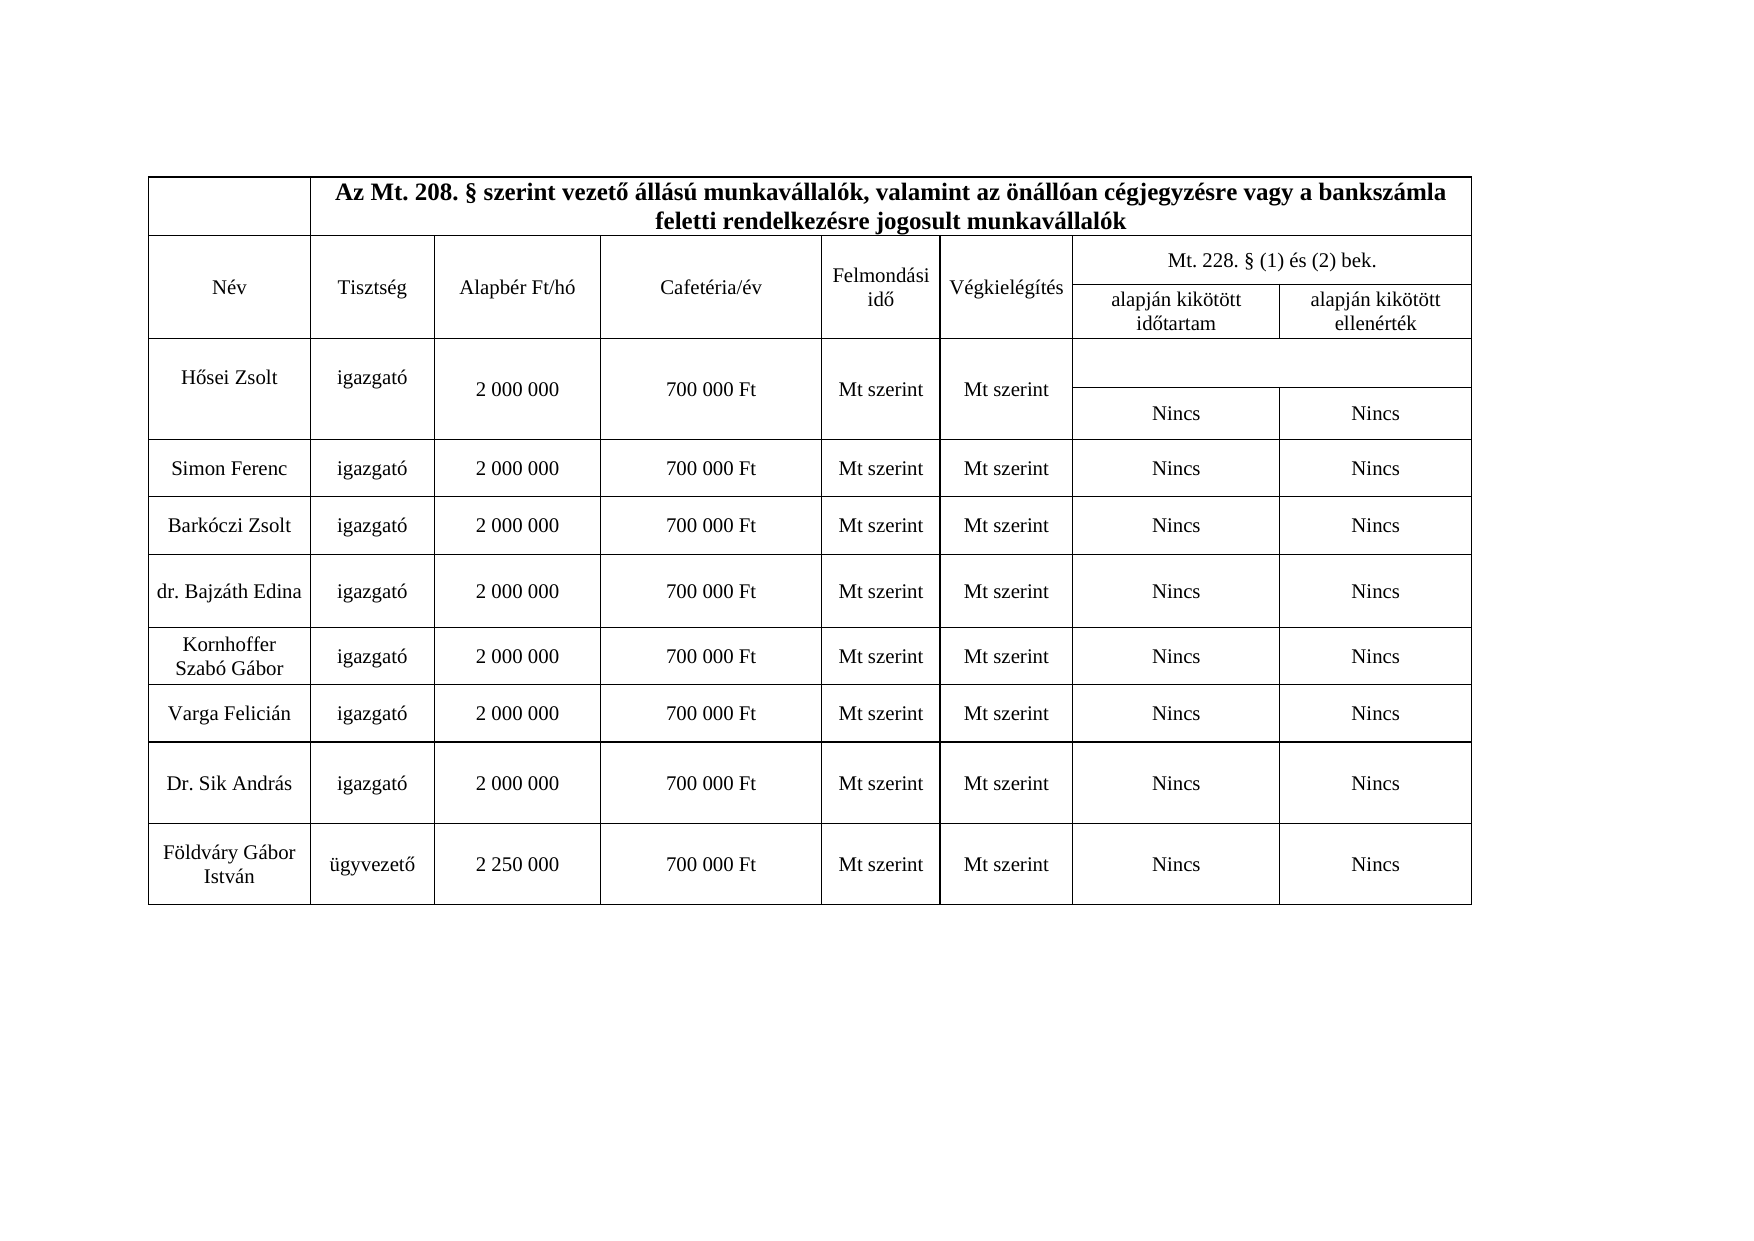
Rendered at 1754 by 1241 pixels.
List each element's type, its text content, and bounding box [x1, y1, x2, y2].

table_cell Végkielégítés [941, 236, 1072, 338]
table_cell Nincs [1073, 555, 1279, 627]
table_cell Simon Ferenc [149, 440, 310, 496]
table_cell igazgató [311, 743, 434, 823]
table_cell Mt szerint [822, 440, 939, 496]
table_cell Mt szerint [941, 824, 1072, 904]
table_cell 700 000 Ft [601, 440, 821, 496]
table_cell Mt szerint [822, 685, 939, 741]
table_cell Mt szerint [822, 743, 939, 823]
table_cell Mt szerint [941, 339, 1072, 439]
table_cell [1073, 339, 1471, 387]
table_cell 2 250 000 [435, 824, 600, 904]
table_cell Nincs [1073, 685, 1279, 741]
table_cell Dr. Sik András [149, 743, 310, 823]
table_cell 700 000 Ft [601, 628, 821, 684]
table_cell Nincs [1280, 388, 1471, 439]
table_cell Mt szerint [941, 743, 1072, 823]
table_cell 700 000 Ft [601, 339, 821, 439]
table_cell Mt szerint [941, 440, 1072, 496]
table_cell Nincs [1280, 685, 1471, 741]
table_cell Mt. 228. § (1) és (2) bek. [1073, 236, 1471, 283]
table_cell ügyvezető [311, 824, 434, 904]
table_cell Nincs [1073, 743, 1279, 823]
table_cell Nincs [1073, 388, 1279, 439]
table_cell alapján kikötött időtartam [1073, 285, 1279, 338]
table_cell Nincs [1073, 440, 1279, 496]
table_cell 2 000 000 [435, 555, 600, 627]
table_cell Hősei Zsolt [149, 339, 310, 439]
table_cell igazgató [311, 497, 434, 554]
table_cell 2 000 000 [435, 628, 600, 684]
table_cell Nincs [1073, 497, 1279, 554]
table_cell Nincs [1073, 824, 1279, 904]
table_cell 2 000 000 [435, 743, 600, 823]
table_cell Alapbér Ft/hó [435, 236, 600, 338]
table_cell Földváry Gábor István [149, 824, 310, 904]
table_cell igazgató [311, 339, 434, 439]
table_header [149, 178, 310, 235]
table_cell Nincs [1280, 440, 1471, 496]
table_cell dr. Bajzáth Edina [149, 555, 310, 627]
table_cell Varga Felicián [149, 685, 310, 741]
table_cell Nincs [1280, 497, 1471, 554]
table_cell Nincs [1280, 743, 1471, 823]
table_cell Mt szerint [822, 339, 939, 439]
table_cell igazgató [311, 685, 434, 741]
table_cell Mt szerint [941, 497, 1072, 554]
table_cell Felmondási idő [822, 236, 939, 338]
table_cell igazgató [311, 440, 434, 496]
table_cell Kornhoffer Szabó Gábor [149, 628, 310, 684]
table_cell Mt szerint [822, 497, 939, 554]
table_cell Mt szerint [822, 824, 939, 904]
table_header Az Mt. 208. § szerint vezető állású munkavállalók, valamint az önállóan cégjegyzésre vagy a bankszámla feletti rendelkezésre jogosult munkavállalók [311, 178, 1471, 235]
table_cell 700 000 Ft [601, 555, 821, 627]
table_cell Nincs [1280, 628, 1471, 684]
table_cell igazgató [311, 628, 434, 684]
table_cell Mt szerint [822, 555, 939, 627]
table_cell 2 000 000 [435, 339, 600, 439]
table_cell Cafetéria/év [601, 236, 821, 338]
table_cell 2 000 000 [435, 440, 600, 496]
table_cell Tisztség [311, 236, 434, 338]
table_cell 700 000 Ft [601, 743, 821, 823]
table_cell Mt szerint [941, 685, 1072, 741]
table_cell 700 000 Ft [601, 824, 821, 904]
table_cell Mt szerint [822, 628, 939, 684]
table_cell 2 000 000 [435, 685, 600, 741]
table_cell 700 000 Ft [601, 685, 821, 741]
table_cell Mt szerint [941, 555, 1072, 627]
table_cell Név [149, 236, 310, 338]
table_cell Nincs [1073, 628, 1279, 684]
table_cell Nincs [1280, 824, 1471, 904]
table_cell 2 000 000 [435, 497, 600, 554]
table_cell 700 000 Ft [601, 497, 821, 554]
table_cell Mt szerint [941, 628, 1072, 684]
table_cell alapján kikötött ellenérték [1280, 285, 1471, 338]
table_cell Barkóczi Zsolt [149, 497, 310, 554]
table_cell igazgató [311, 555, 434, 627]
table_cell Nincs [1280, 555, 1471, 627]
